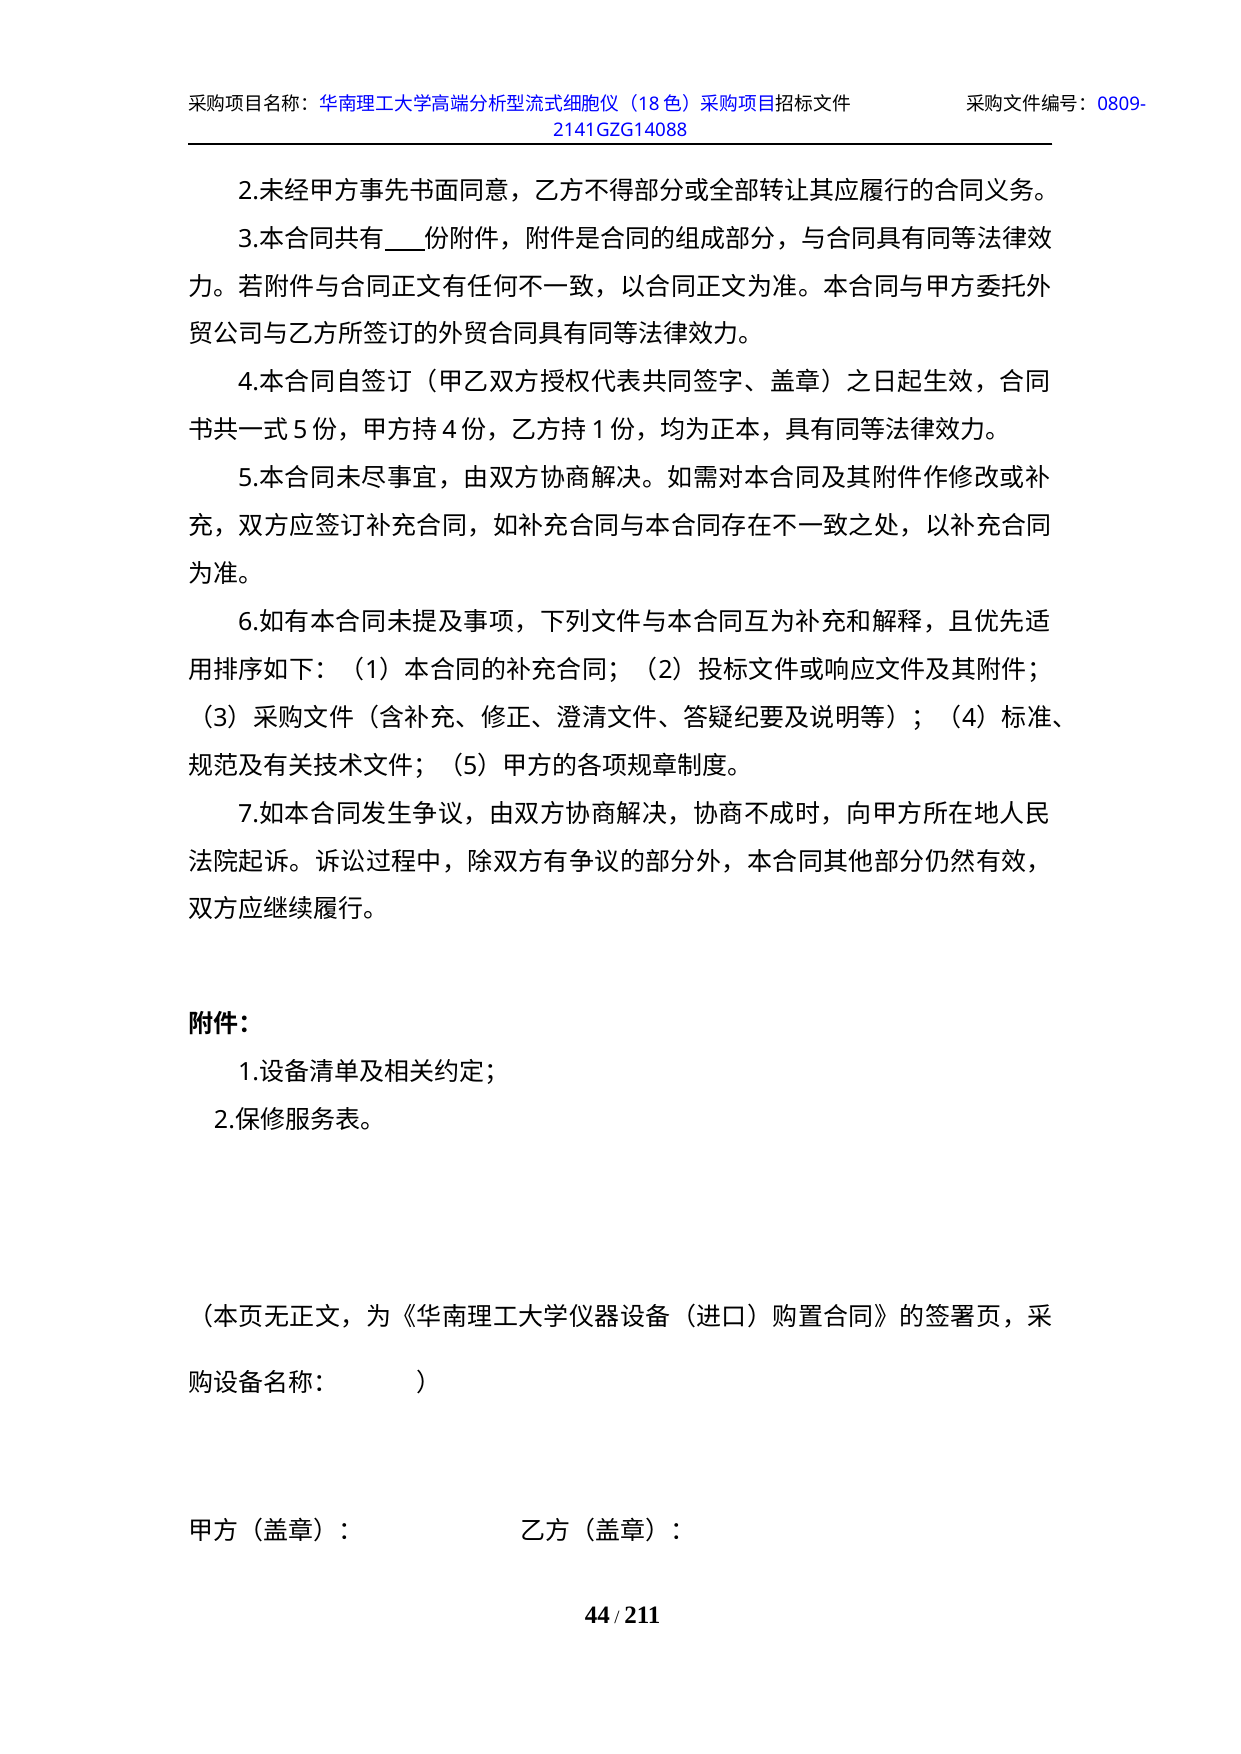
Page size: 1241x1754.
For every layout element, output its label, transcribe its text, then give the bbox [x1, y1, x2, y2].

text 4.本合同自签订（甲乙双方授权代表共同签字、盖章）之日起生效，合同书共一式5份，甲方持4份，乙方持1份，均为正本，具有同等法律效力。 [188, 352, 1052, 448]
text 1.设备清单及相关约定； [188, 1042, 1052, 1090]
text 3.本合同共有 份附件，附件是合同的组成部分，与合同具有同等法律效力。若附件与合同正文有任何不一致，以合同正文为准。本合同与甲方委托外贸公司与乙方所签订的外贸合同具有同等法律效力。 [188, 209, 1052, 352]
text 6.如有本合同未提及事项，下列文件与本合同互为补充和解释，且优先适用排序如下：（1）本合同的补充合同；（2）投标文件或响应文件及其附件；（3）采购文件（含补充、修正、澄清文件、答疑纪要及说明等）；（4）标准、规范及有关技术文件；（5）甲方的各项规章制度。 [188, 592, 1052, 784]
text 附件： [188, 994, 1052, 1042]
text 甲方（盖章）： 乙方（盖章）： [188, 1510, 1052, 1546]
text （本页无正文，为《华南理工大学仪器设备（进口）购置合同》的签署页，采购设备名称： ） [188, 1281, 1052, 1414]
text 5.本合同未尽事宜，由双方协商解决。如需对本合同及其附件作修改或补充，双方应签订补充合同，如补充合同与本合同存在不一致之处，以补充合同为准。 [188, 448, 1052, 592]
text 7.如本合同发生争议，由双方协商解决，协商不成时，向甲方所在地人民法院起诉。诉讼过程中，除双方有争议的部分外，本合同其他部分仍然有效，双方应继续履行。 [188, 784, 1052, 927]
text 2.保修服务表。 [188, 1090, 1052, 1138]
text 2.未经甲方事先书面同意，乙方不得部分或全部转让其应履行的合同义务。 [188, 161, 1052, 209]
